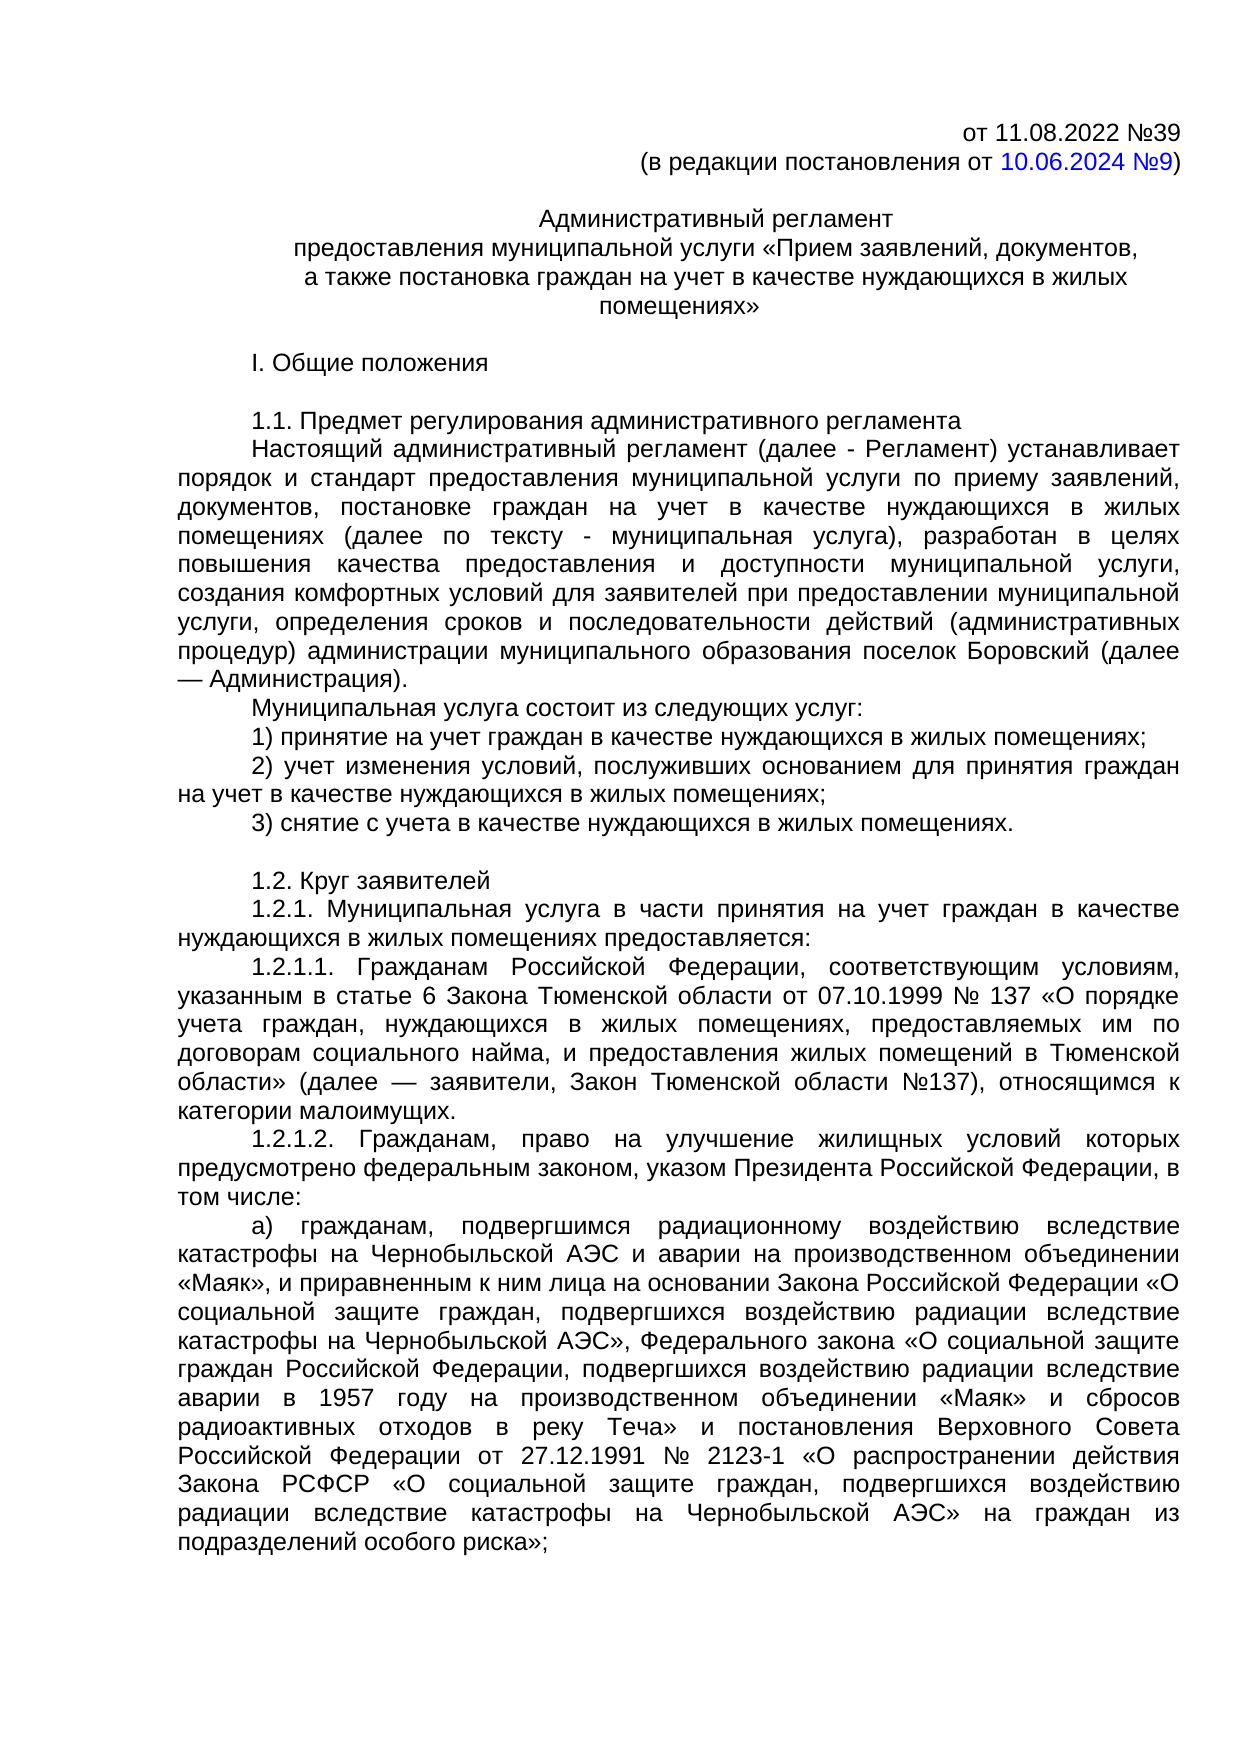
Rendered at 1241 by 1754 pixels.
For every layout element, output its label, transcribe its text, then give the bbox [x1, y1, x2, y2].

text Административный регламент [177, 204, 1181, 233]
title предоставления муниципальной услуги «Прием заявлений, документов, [177, 233, 1181, 262]
text 1.1. Предмет регулирования административного регламента [177, 406, 1181, 434]
text Настоящий административный регламент (далее - Регламент) устанавливает порядок и стандарт предоставления муниципальной услуги по приему заявлений, документов, постановке граждан на учет в качестве нуждающихся в жилых помещениях (далее по тексту - муниципальная услуга), разработан в целях повышения качества предоставления и доступности муниципальной услуги, создания комфортных условий для заявителей при предоставлении муниципальной услуги, определения сроков и последовательности действий (административных процедур) администрации муниципального образования поселок Боровский (далее — Администрация). [177, 434, 1181, 693]
text I. Общие положения [177, 348, 1181, 377]
text 1) принятие на учет граждан в качестве нуждающихся в жилых помещениях; [177, 722, 1181, 751]
text 1.2.1.2. Гражданам, право на улучшение жилищных условий которых предусмотрено федеральным законом, указом Президента Российской Федерации, в том числе: [177, 1124, 1181, 1211]
text от 11.08.2022 №39 [177, 118, 1181, 147]
text 1.2.1. Муниципальная услуга в части принятия на учет граждан в качестве нуждающихся в жилых помещениях предоставляется: [177, 894, 1181, 952]
text 2) учет изменения условий, послуживших основанием для принятия граждан на учет в качестве нуждающихся в жилых помещениях; [177, 751, 1181, 808]
title а также постановка граждан на учет в качестве нуждающихся в жилых помещениях» [177, 262, 1181, 319]
text а) гражданам, подвергшимся радиационному воздействию вследствие катастрофы на Чернобыльской АЭС и аварии на производственном объединении «Маяк», и приравненным к ним лица на основании Закона Российской Федерации «О социальной защите граждан, подвергшихся воздействию радиации вследствие катастрофы на Чернобыльской АЭС», Федерального закона «О социальной защите граждан Российской Федерации, подвергшихся воздействию радиации вследствие аварии в 1957 году на производственном объединении «Маяк» и сбросов радиоактивных отходов в реку Теча» и постановления Верховного Совета Российской Федерации от 27.12.1991 № 2123-1 «О распространении действия Закона РСФСР «О социальной защите граждан, подвергшихся воздействию радиации вследствие катастрофы на Чернобыльской АЭС» на граждан из подразделений особого риска»; [177, 1211, 1181, 1556]
text 3) снятие с учета в качестве нуждающихся в жилых помещениях. [177, 808, 1181, 837]
text 1.2. Круг заявителей [177, 866, 1181, 894]
text (в редакции постановления от 10.06.2024 №9) [177, 147, 1181, 176]
text Муниципальная услуга состоит из следующих услуг: [177, 693, 1181, 722]
text 1.2.1.1. Гражданам Российской Федерации, соответствующим условиям, указанным в статье 6 Закона Тюменской области от 07.10.1999 № 137 «О порядке учета граждан, нуждающихся в жилых помещениях, предоставляемых им по договорам социального найма, и предоставления жилых помещений в Тюменской области» (далее — заявители, Закон Тюменской области №137), относящимся к категории малоимущих. [177, 952, 1181, 1124]
